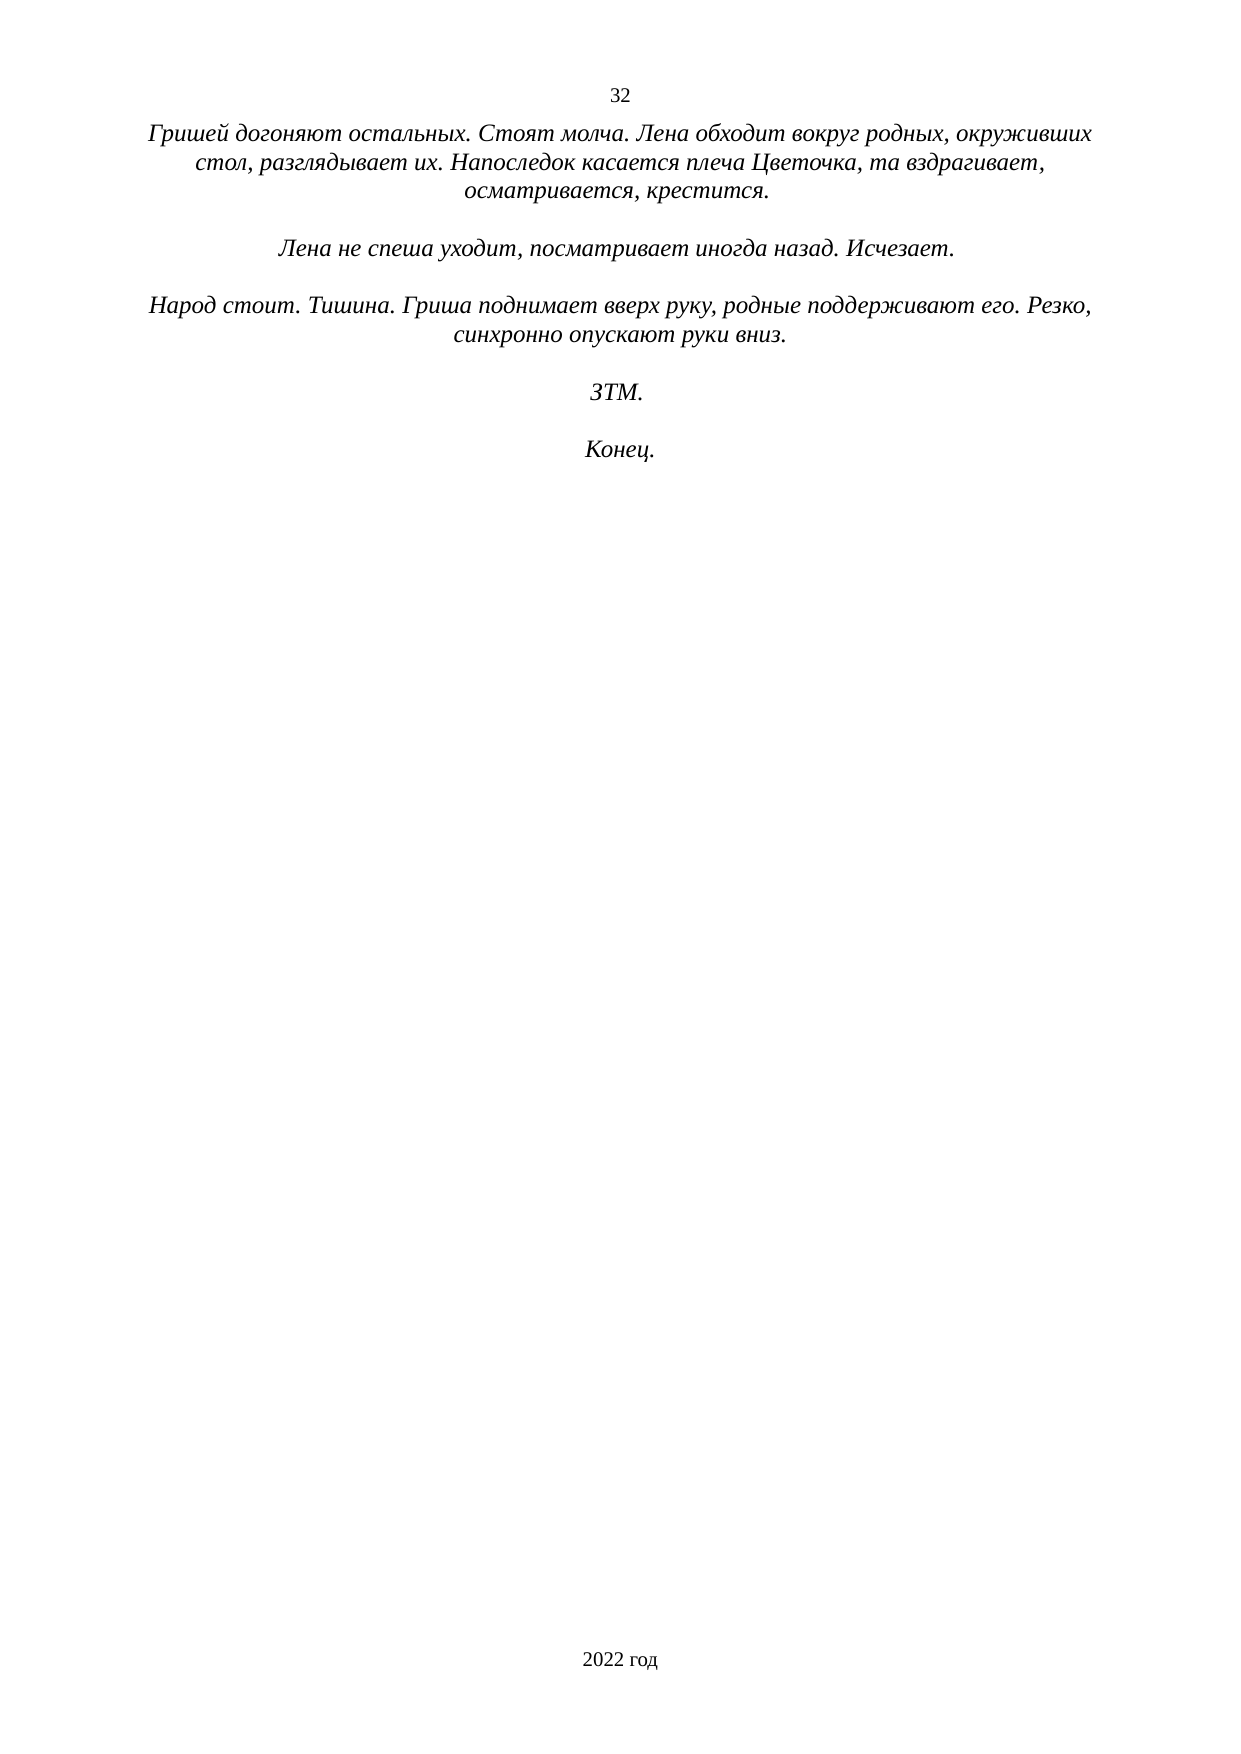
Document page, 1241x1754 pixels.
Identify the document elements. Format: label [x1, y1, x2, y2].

text [118, 118, 1122, 463]
